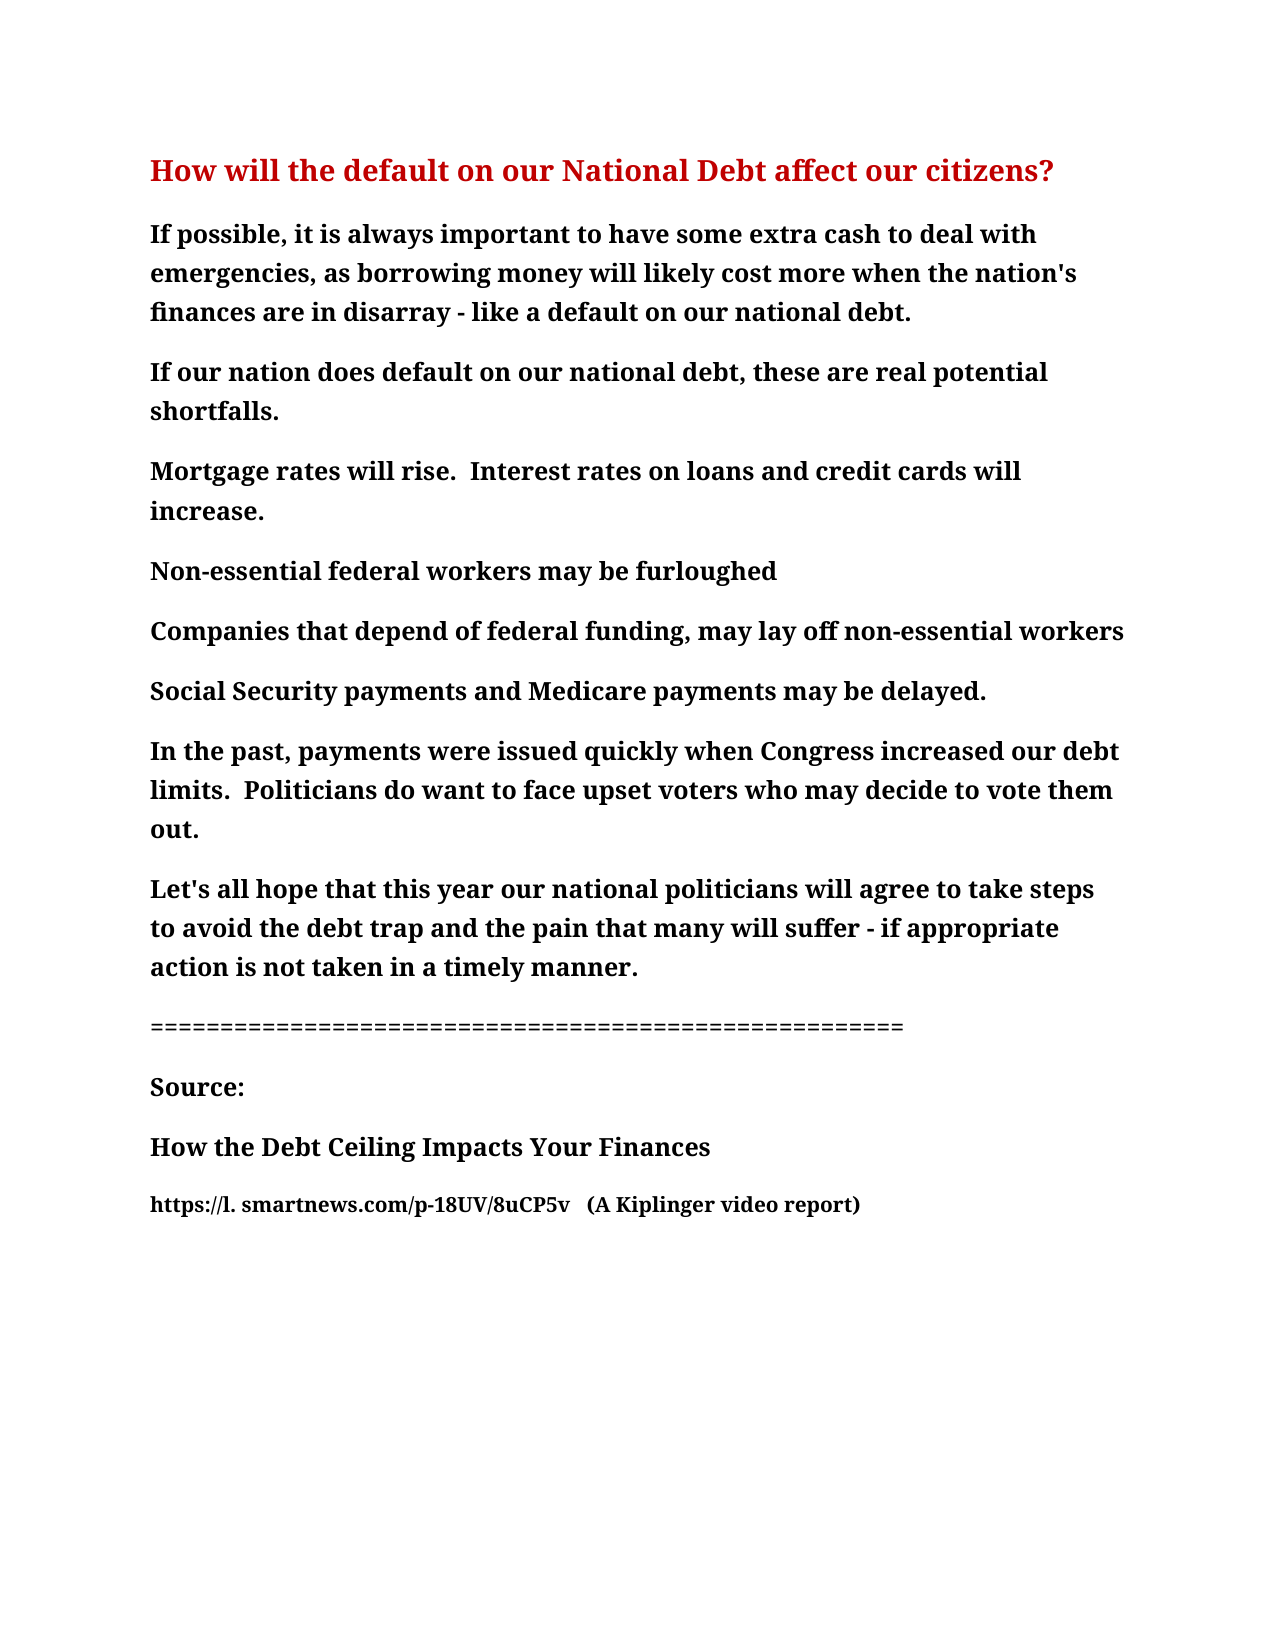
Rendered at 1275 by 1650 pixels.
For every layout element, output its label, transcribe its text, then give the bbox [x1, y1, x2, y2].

text https://l. smartnews.com/p-18UV/8uCP5v (A Kiplinger video report) [150, 1190, 1125, 1218]
text If possible, it is always important to have some extra cash to deal with emergencies, as borrowing money will likely cost more when the nation's finances are in disarray - like a default on our national debt. [150, 216, 1125, 329]
text In the past, payments were issued quickly when Congress increased our debt limits. Politicians do want to face upset voters who may decide to vote them out. [150, 733, 1125, 846]
text ====================================================== [150, 1010, 1125, 1044]
text Non-essential federal workers may be furloughed [150, 553, 1125, 587]
text Companies that depend of federal funding, may lay off non-essential workers [150, 613, 1125, 647]
text Social Security payments and Medicare payments may be delayed. [150, 673, 1125, 707]
text Source: [150, 1070, 1125, 1104]
text How will the default on our National Debt affect our citizens? [150, 150, 1125, 190]
text How the Debt Ceiling Impacts Your Finances [150, 1130, 1125, 1164]
text Let's all hope that this year our national politicians will agree to take steps to avoid the debt trap and the pain that many will suffer - if appropriate action is not taken in a timely manner. [150, 871, 1125, 984]
text If our nation does default on our national debt, these are real potential shortfalls. [150, 355, 1125, 428]
text Mortgage rates will rise. Interest rates on loans and credit cards will increase. [150, 454, 1125, 527]
